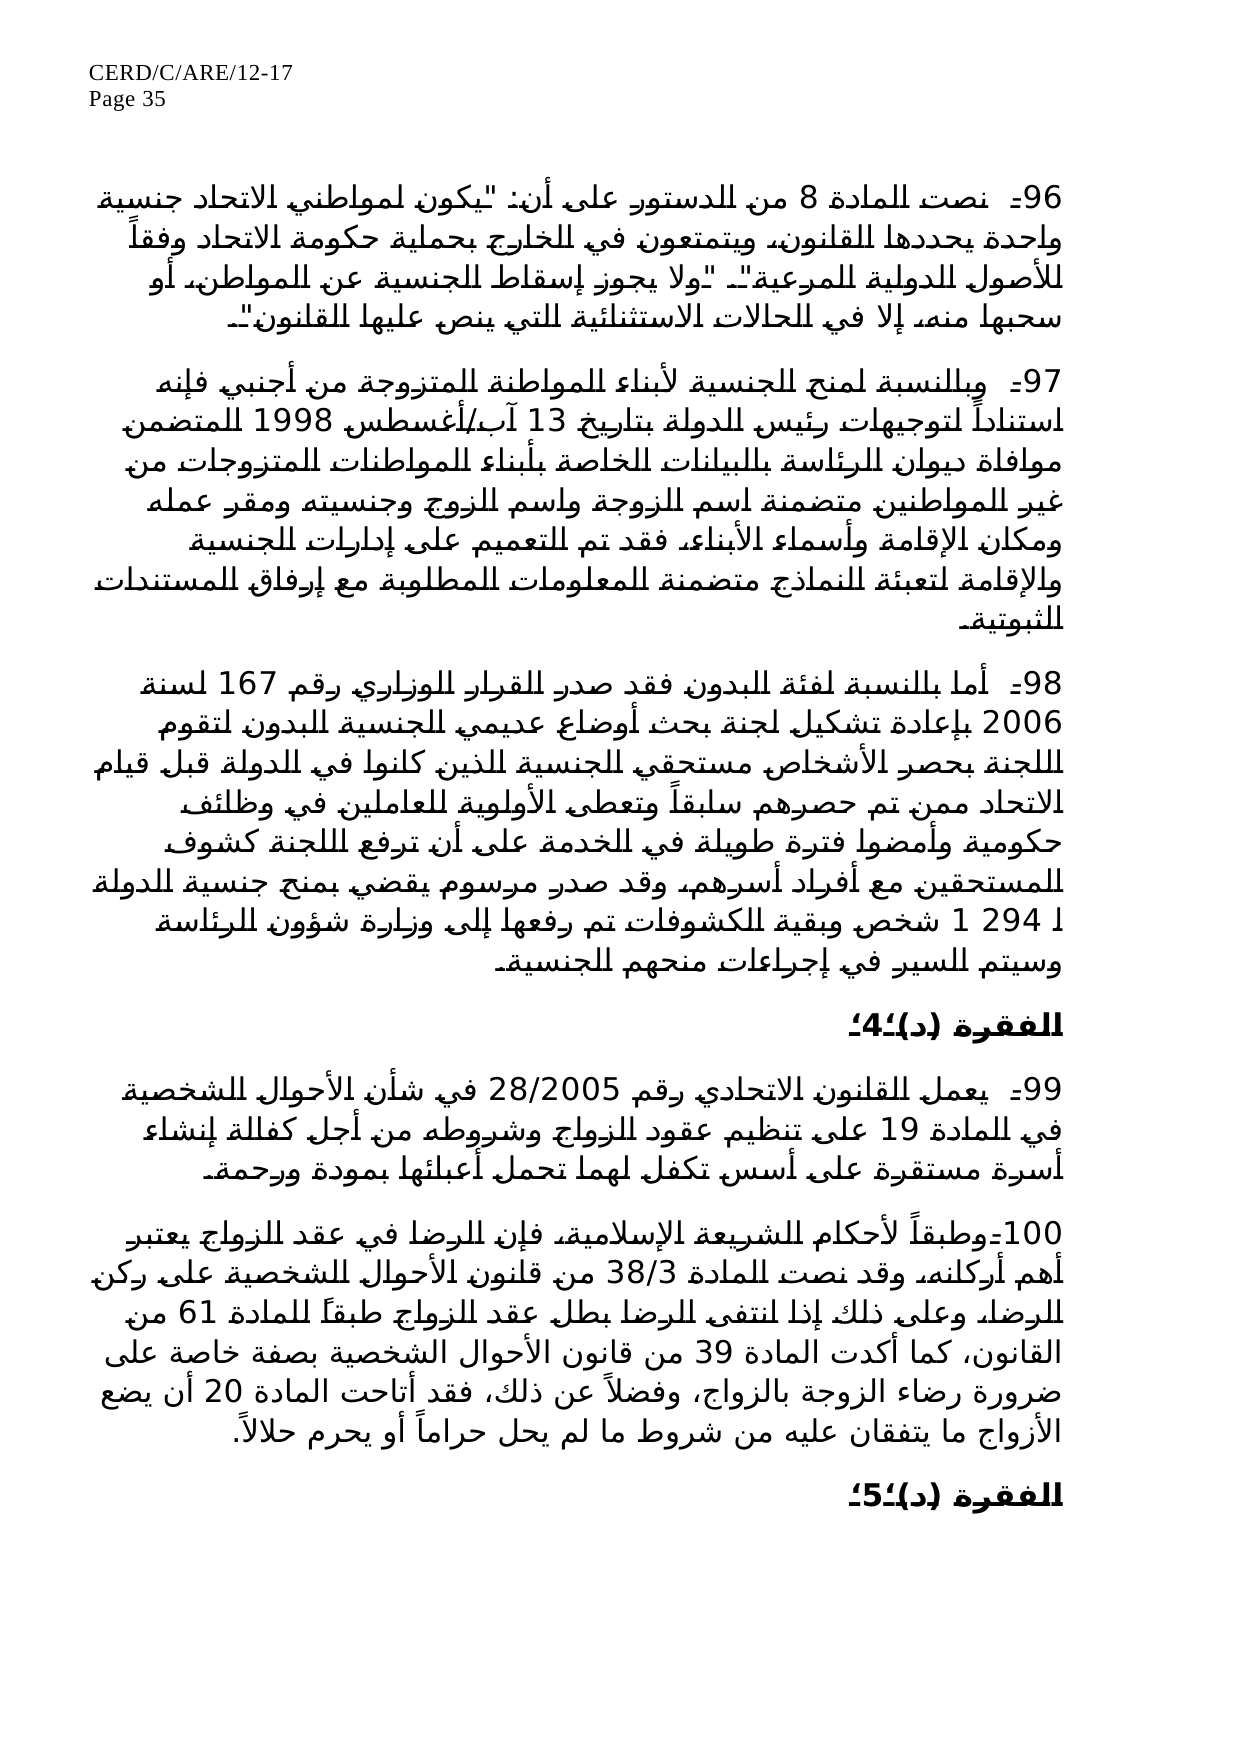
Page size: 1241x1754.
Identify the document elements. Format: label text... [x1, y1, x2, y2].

text 100- وطبقاً لأحكام الشريعة الإسلامية، فإن الرضا في عقد الزواج يعتبر أهم أركانه، وقد نصت المادة 38/3 من قانون الأحوال الشخصية على ركن الرضا، وعلى ذلك إذا انتفى الرضا بطل عقد الزواج طبقاً للمادة 61 من القانون، كما أكدت المادة 39 من قانون الأحوال الشخصية بصفة خاصة على ضرورة رضاء الزوجة بالزواج، وفضلاً عن ذلك، فقد أتاحت المادة 20 أن يضع الأزواج ما يتفقان عليه من شروط ما لم يحل حراماً أو يحرم حلالاً. [89, 1213, 1063, 1450]
text الفقرة (د)‘4‘ [89, 1004, 1063, 1044]
text 96- نصت المادة 8 من الدستور على أن: "يكون لمواطني الاتحاد جنسية واحدة يحددها القانون، ويتمتعون في الخارج بحماية حكومة الاتحاد وفقاً للأصول الدولية المرعية". "ولا يجوز إسقاط الجنسية عن المواطن، أو سحبها منه، إلا في الحالات الاستثنائية التي ينص عليها القانون". [89, 177, 1063, 336]
text 99- يعمل القانون الاتحادي رقم 28/2005 في شأن الأحوال الشخصية في المادة 19 على تنظيم عقود الزواج وشروطه من أجل كفالة إنشاء أسرة مستقرة على أسس تكفل لهما تحمل أعبائها بمودة ورحمة. [89, 1069, 1063, 1188]
text الفقرة (د)‘5‘ [89, 1475, 1063, 1515]
text 98- أما بالنسبة لفئة البدون فقد صدر القرار الوزاري رقم 167 لسنة 2006 بإعادة تشكيل لجنة بحث أوضاع عديمي الجنسية البدون لتقوم اللجنة بحصر الأشخاص مستحقي الجنسية الذين كانوا في الدولة قبل قيام الاتحاد ممن تم حصرهم سابقاً وتعطى الأولوية للعاملين في وظائف حكومية وأمضوا فترة طويلة في الخدمة على أن ترفع اللجنة كشوف المستحقين مع أفراد أسرهم، وقد صدر مرسوم يقضي بمنح جنسية الدولة ﻟ 294 1 شخص وبقية الكشوفات تم رفعها إلى وزارة شؤون الرئاسة وسيتم السير في إجراءات منحهم الجنسية. [89, 663, 1063, 979]
text 97- وبالنسبة لمنح الجنسية لأبناء المواطنة المتزوجة من أجنبي فإنه استناداً لتوجيهات رئيس الدولة بتاريخ 13 آب/أغسطس 1998 المتضمن موافاة ديوان الرئاسة بالبيانات الخاصة بأبناء المواطنات المتزوجات من غير المواطنين متضمنة اسم الزوجة واسم الزوج وجنسيته ومقر عمله ومكان الإقامة وأسماء الأبناء، فقد تم التعميم على إدارات الجنسية والإقامة لتعبئة النماذج متضمنة المعلومات المطلوبة مع إرفاق المستندات الثبوتية. [89, 361, 1063, 638]
